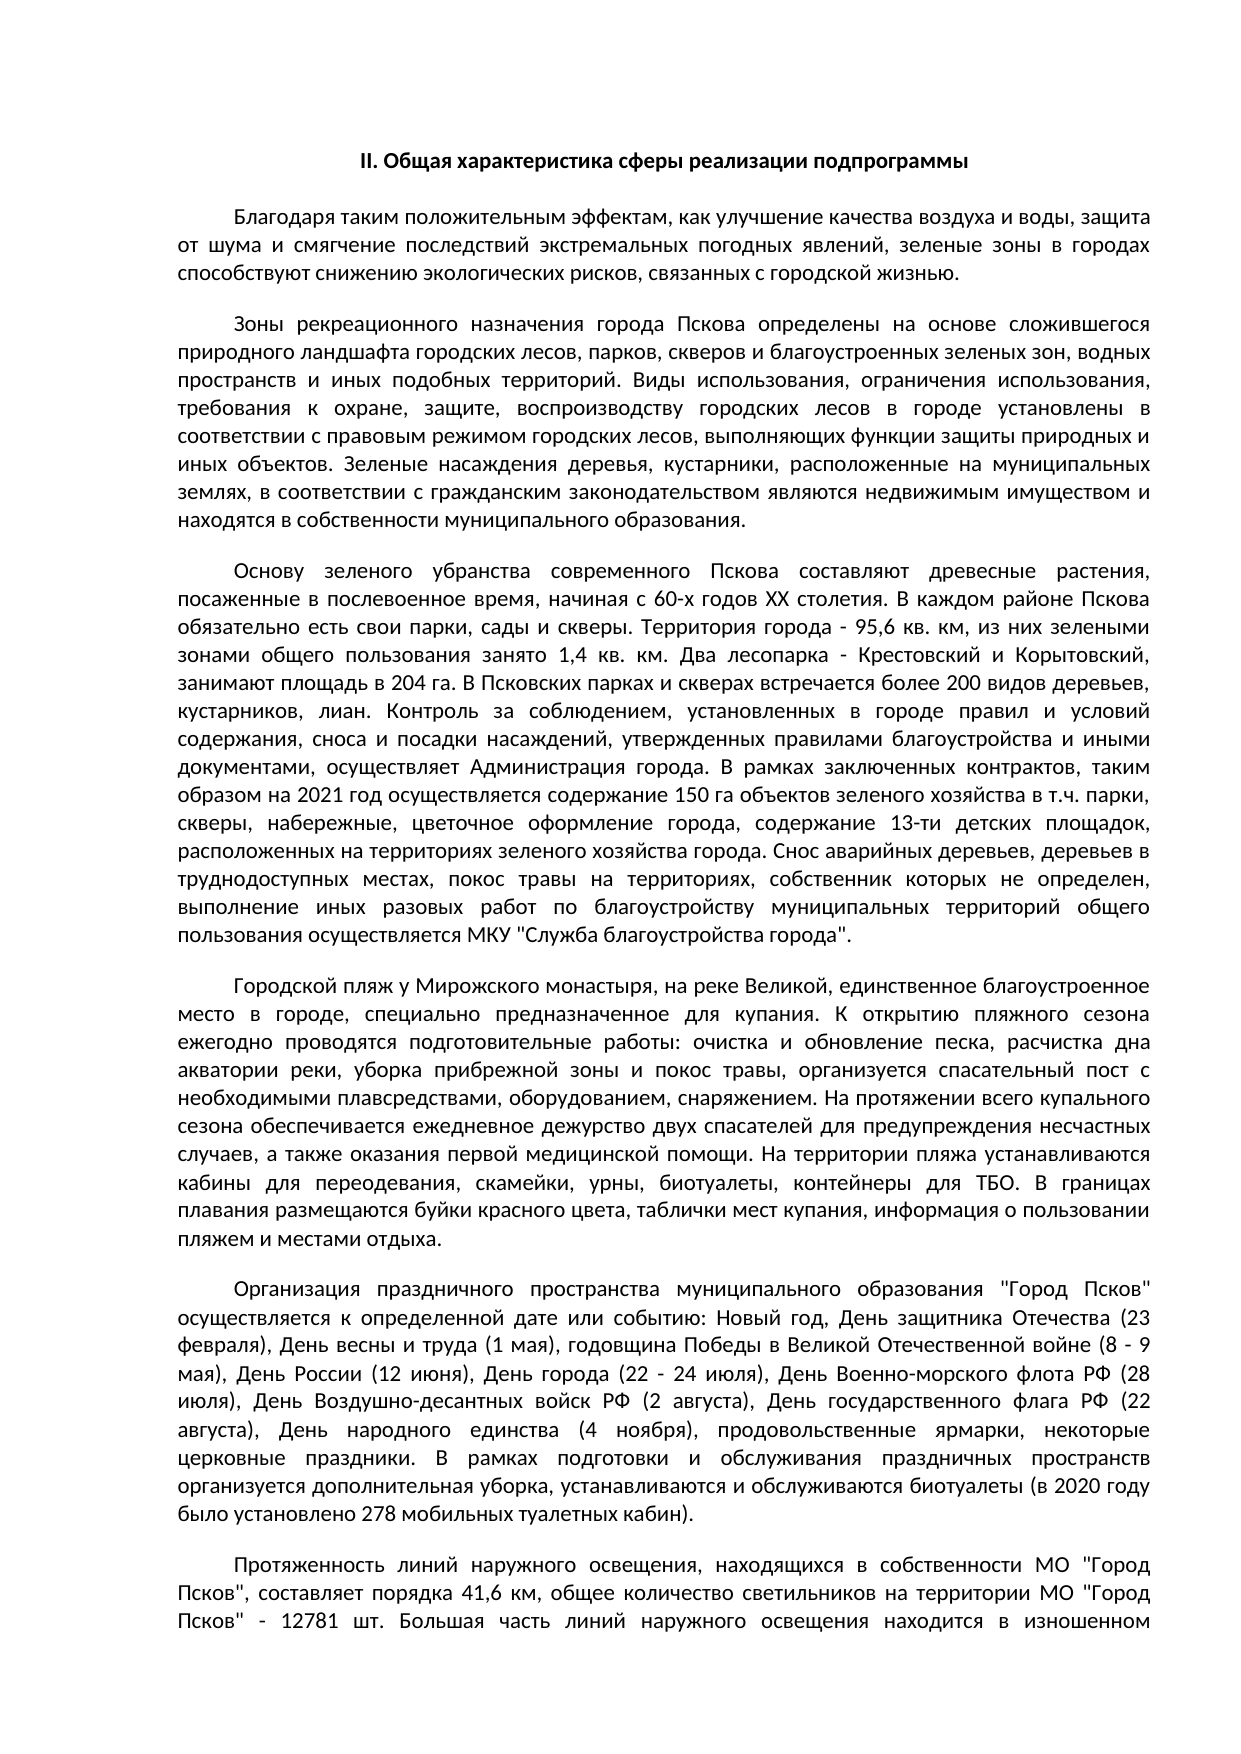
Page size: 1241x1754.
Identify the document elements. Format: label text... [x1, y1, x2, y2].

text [177, 1550, 1152, 1634]
text Основу зеленого убранства современного Пскова составляют древесные растения, посаженные в послевоенное время, начиная с 60-х годов XX столетия. В каждом районе Пскова обязательно есть свои парки, сады и скверы. Территория города - 95,6 кв. км, из них зелеными зонами общего пользования занято 1,4 кв. км. Два лесопарка - Крестовский и Корытовский, занимают площадь в 204 га. В Псковских парках и скверах встречается более 200 видов деревьев, кустарников, лиан. Контроль за соблюдением, установленных в городе правил и условий содержания, сноса и посадки насаждений, утвержденных правилами благоустройства и иными документами, осуществляет Администрация города. В рамках заключенных контрактов, таким образом на 2021 год осуществляется содержание 150 га объектов зеленого хозяйства в т.ч. парки, скверы, набережные, цветочное оформление города, содержание 13-ти детских площадок, расположенных на территориях зеленого хозяйства города. Снос аварийных деревьев, деревьев в труднодоступных местах, покос травы на территориях, собственник которых не определен, выполнение иных разовых работ по благоустройству муниципальных территорий общего пользования осуществляется МКУ "Служба благоустройства города". [177, 556, 1152, 948]
text Организация праздничного пространства муниципального образования "Город Псков" осуществляется к определенной дате или событию: Новый год, День защитника Отечества (23 февраля), День весны и труда (1 мая), годовщина Победы в Великой Отечественной войне (8 - 9 мая), День России (12 июня), День города (22 - 24 июля), День Военно-морского флота РФ (28 июля), День Воздушно-десантных войск РФ (2 августа), День государственного флага РФ (22 августа), День народного единства (4 ноября), продовольственные ярмарки, некоторые церковные праздники. В рамках подготовки и обслуживания праздничных пространств организуется дополнительная уборка, устанавливаются и обслуживаются биотуалеты (в 2020 году было установлено 278 мобильных туалетных кабин). [177, 1274, 1152, 1527]
text Зоны рекреационного назначения города Пскова определены на основе сложившегося природного ландшафта городских лесов, парков, скверов и благоустроенных зеленых зон, водных пространств и иных подобных территорий. Виды использования, ограничения использования, требования к охране, защите, воспроизводству городских лесов в городе установлены в соответствии с правовым режимом городских лесов, выполняющих функции защиты природных и иных объектов. Зеленые насаждения деревья, кустарники, расположенные на муниципальных землях, в соответствии с гражданским законодательством являются недвижимым имуществом и находятся в собственности муниципального образования. [177, 309, 1152, 533]
title II. Общая характеристика сферы реализации подпрограммы [177, 146, 1152, 174]
text Благодаря таким положительным эффектам, как улучшение качества воздуха и воды, защита от шума и смягчение последствий экстремальных погодных явлений, зеленые зоны в городах способствуют снижению экологических рисков, связанных с городской жизнью. [177, 202, 1152, 286]
text Городской пляж у Мирожского монастыря, на реке Великой, единственное благоустроенное место в городе, специально предназначенное для купания. К открытию пляжного сезона ежегодно проводятся подготовительные работы: очистка и обновление песка, расчистка дна акватории реки, уборка прибрежной зоны и покос травы, организуется спасательный пост с необходимыми плавсредствами, оборудованием, снаряжением. На протяжении всего купального сезона обеспечивается ежедневное дежурство двух спасателей для предупреждения несчастных случаев, а также оказания первой медицинской помощи. На территории пляжа устанавливаются кабины для переодевания, скамейки, урны, биотуалеты, контейнеры для ТБО. В границах плавания размещаются буйки красного цвета, таблички мест купания, информация о пользовании пляжем и местами отдыха. [177, 971, 1152, 1252]
